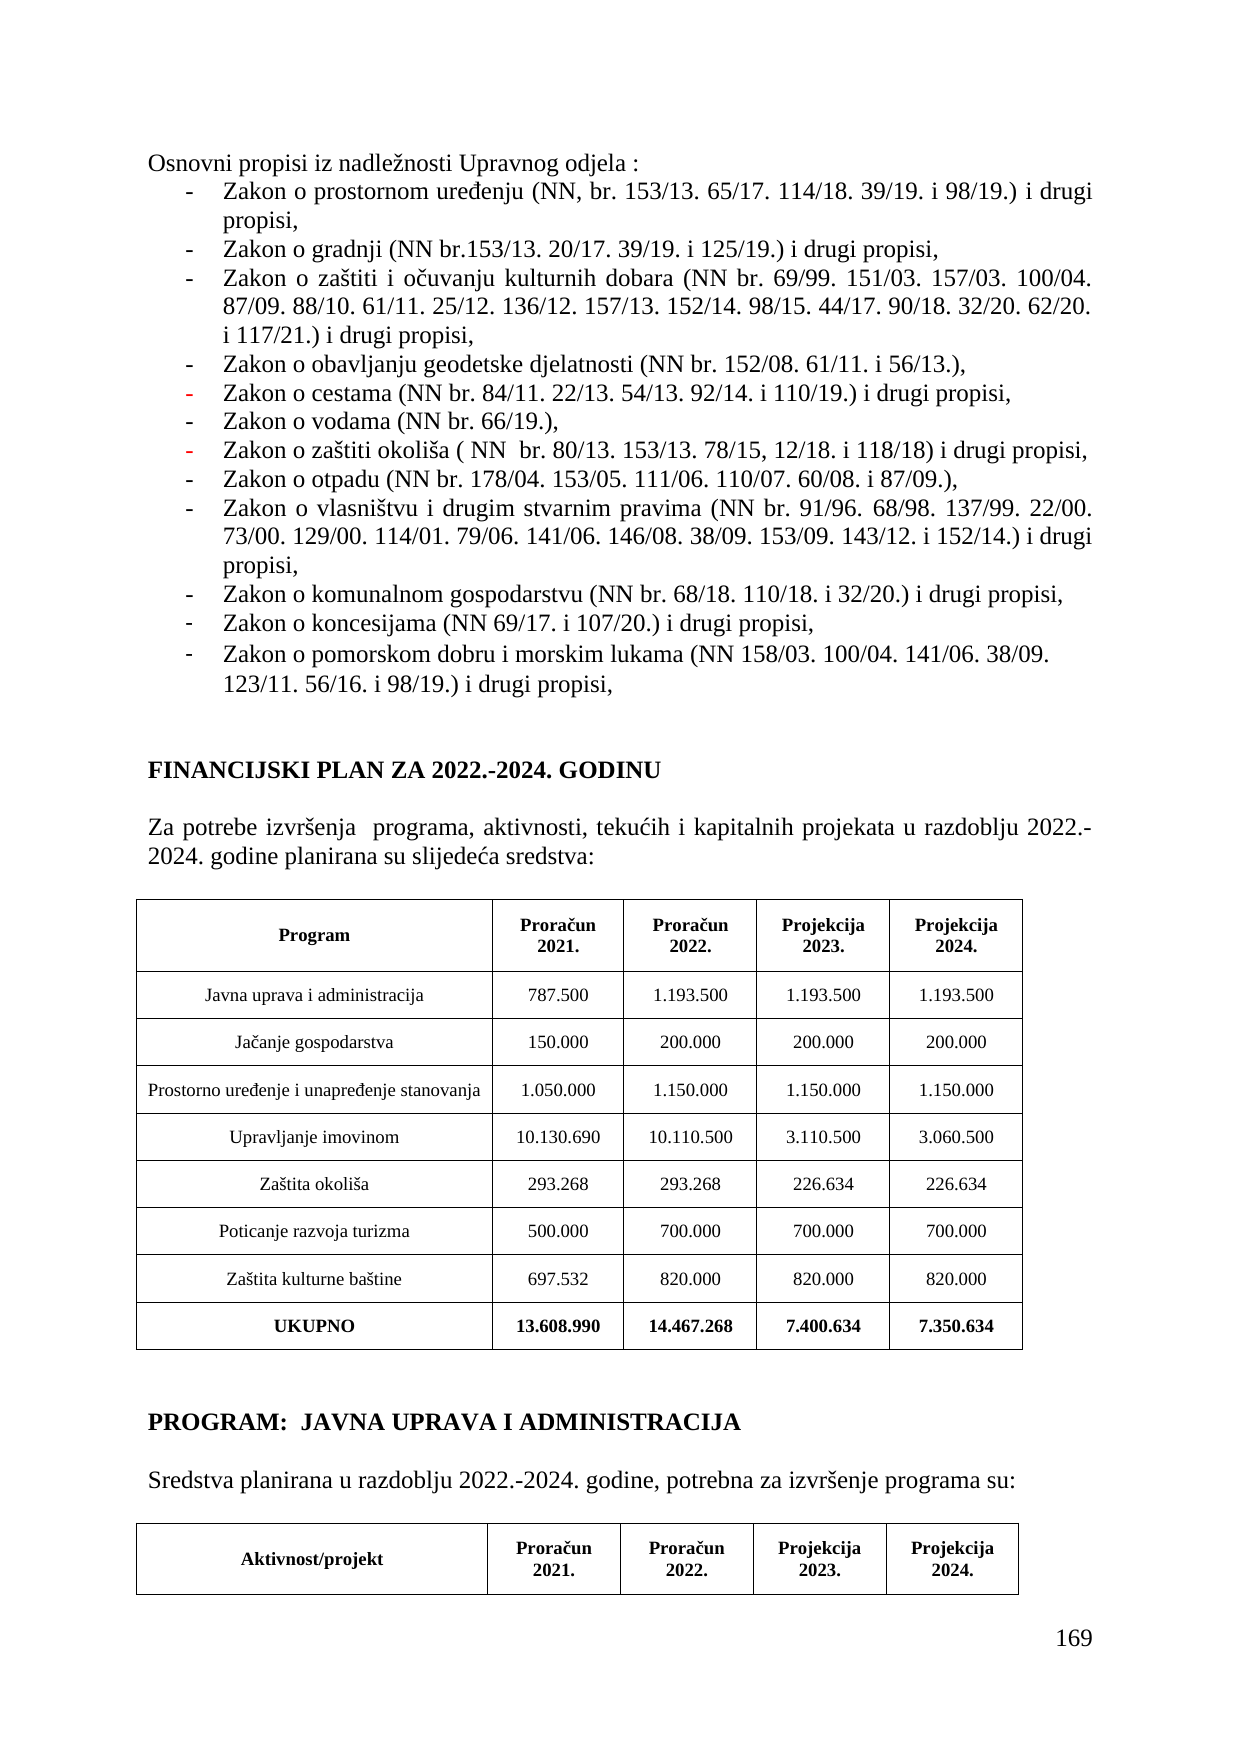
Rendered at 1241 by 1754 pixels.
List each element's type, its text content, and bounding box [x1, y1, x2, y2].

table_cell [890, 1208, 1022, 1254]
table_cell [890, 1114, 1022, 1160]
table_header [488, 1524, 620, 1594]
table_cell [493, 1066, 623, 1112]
text Osnovni propisi iz nadležnosti Upravnog odjela : [148, 148, 1093, 176]
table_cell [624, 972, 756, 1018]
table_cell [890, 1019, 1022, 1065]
list Zakon o komunalnom gospodarstvu (NN br. 68/18. 110/18. i 32/20.) i drugi propisi, [185, 579, 1093, 608]
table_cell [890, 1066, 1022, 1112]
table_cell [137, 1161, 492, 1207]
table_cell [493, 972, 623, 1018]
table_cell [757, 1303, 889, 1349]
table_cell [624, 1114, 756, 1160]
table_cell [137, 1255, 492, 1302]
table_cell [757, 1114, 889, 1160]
list Zakon o obavljanju geodetske djelatnosti (NN br. 152/08. 61/11. i 56/13.), [185, 349, 1093, 378]
list Zakon o vlasništvu i drugim stvarnim pravima (NN br. 91/96. 68/98. 137/99. 22/00. 73/00. 129/00. 114/01. 79/06. 141/06. 146/08. 38/09. 153/09. 143/12. i 152/14.) i drugi propisi, [185, 493, 1093, 579]
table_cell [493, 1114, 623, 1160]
list Zakon o vodama (NN br. 66/19.), [185, 406, 1093, 435]
list Zakon o zaštiti okoliša ( NN br. 80/13. 153/13. 78/15, 12/18. i 118/18) i drugi propisi, [185, 435, 1093, 464]
text Za potrebe izvršenja programa, aktivnosti, tekućih i kapitalnih projekata u razdoblju 2022.-2024. godine planirana su slijedeća sredstva: [148, 812, 1093, 870]
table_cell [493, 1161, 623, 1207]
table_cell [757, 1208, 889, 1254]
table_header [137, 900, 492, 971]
text PROGRAM: JAVNA UPRAVA I ADMINISTRACIJA [148, 1407, 1093, 1436]
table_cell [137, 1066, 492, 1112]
list Zakon o zaštiti i očuvanju kulturnih dobara (NN br. 69/99. 151/03. 157/03. 100/04. 87/09. 88/10. 61/11. 25/12. 136/12. 157/13. 152/14. 98/15. 44/17. 90/18. 32/20. 62/20. i 117/21.) i drugi propisi, [185, 263, 1093, 349]
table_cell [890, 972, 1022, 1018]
text Sredstva planirana u razdoblju 2022.-2024. godine, potrebna za izvršenje programa su: [148, 1465, 1093, 1494]
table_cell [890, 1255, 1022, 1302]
list Zakon o otpadu (NN br. 178/04. 153/05. 111/06. 110/07. 60/08. i 87/09.), [185, 464, 1093, 493]
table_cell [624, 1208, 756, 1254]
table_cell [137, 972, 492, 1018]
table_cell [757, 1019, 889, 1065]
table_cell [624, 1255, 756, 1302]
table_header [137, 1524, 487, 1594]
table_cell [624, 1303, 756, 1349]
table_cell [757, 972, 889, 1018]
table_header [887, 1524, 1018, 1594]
text FINANCIJSKI PLAN ZA 2022.-2024. GODINU [148, 755, 1093, 784]
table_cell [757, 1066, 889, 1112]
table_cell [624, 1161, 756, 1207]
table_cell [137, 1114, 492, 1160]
list Zakon o cestama (NN br. 84/11. 22/13. 54/13. 92/14. i 110/19.) i drugi propisi, [185, 378, 1093, 406]
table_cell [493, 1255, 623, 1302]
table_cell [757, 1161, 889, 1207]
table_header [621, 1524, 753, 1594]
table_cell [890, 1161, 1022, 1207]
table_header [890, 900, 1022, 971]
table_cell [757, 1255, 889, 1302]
list Zakon o pomorskom dobru i morskim lukama (NN 158/03. 100/04. 141/06. 38/09. 123/11. 56/16. i 98/19.) i drugi propisi, [185, 638, 1093, 697]
list Zakon o gradnji (NN br.153/13. 20/17. 39/19. i 125/19.) i drugi propisi, [185, 234, 1093, 263]
list Zakon o koncesijama (NN 69/17. i 107/20.) i drugi propisi, [185, 608, 1093, 638]
list Zakon o prostornom uređenju (NN, br. 153/13. 65/17. 114/18. 39/19. i 98/19.) i drugi propisi, [185, 176, 1093, 234]
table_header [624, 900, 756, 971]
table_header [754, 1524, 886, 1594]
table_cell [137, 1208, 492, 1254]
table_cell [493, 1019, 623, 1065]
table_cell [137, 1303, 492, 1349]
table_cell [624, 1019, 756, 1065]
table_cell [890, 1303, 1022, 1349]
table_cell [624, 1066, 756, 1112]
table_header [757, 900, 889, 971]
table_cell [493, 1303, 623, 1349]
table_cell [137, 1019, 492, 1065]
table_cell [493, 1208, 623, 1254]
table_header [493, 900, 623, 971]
